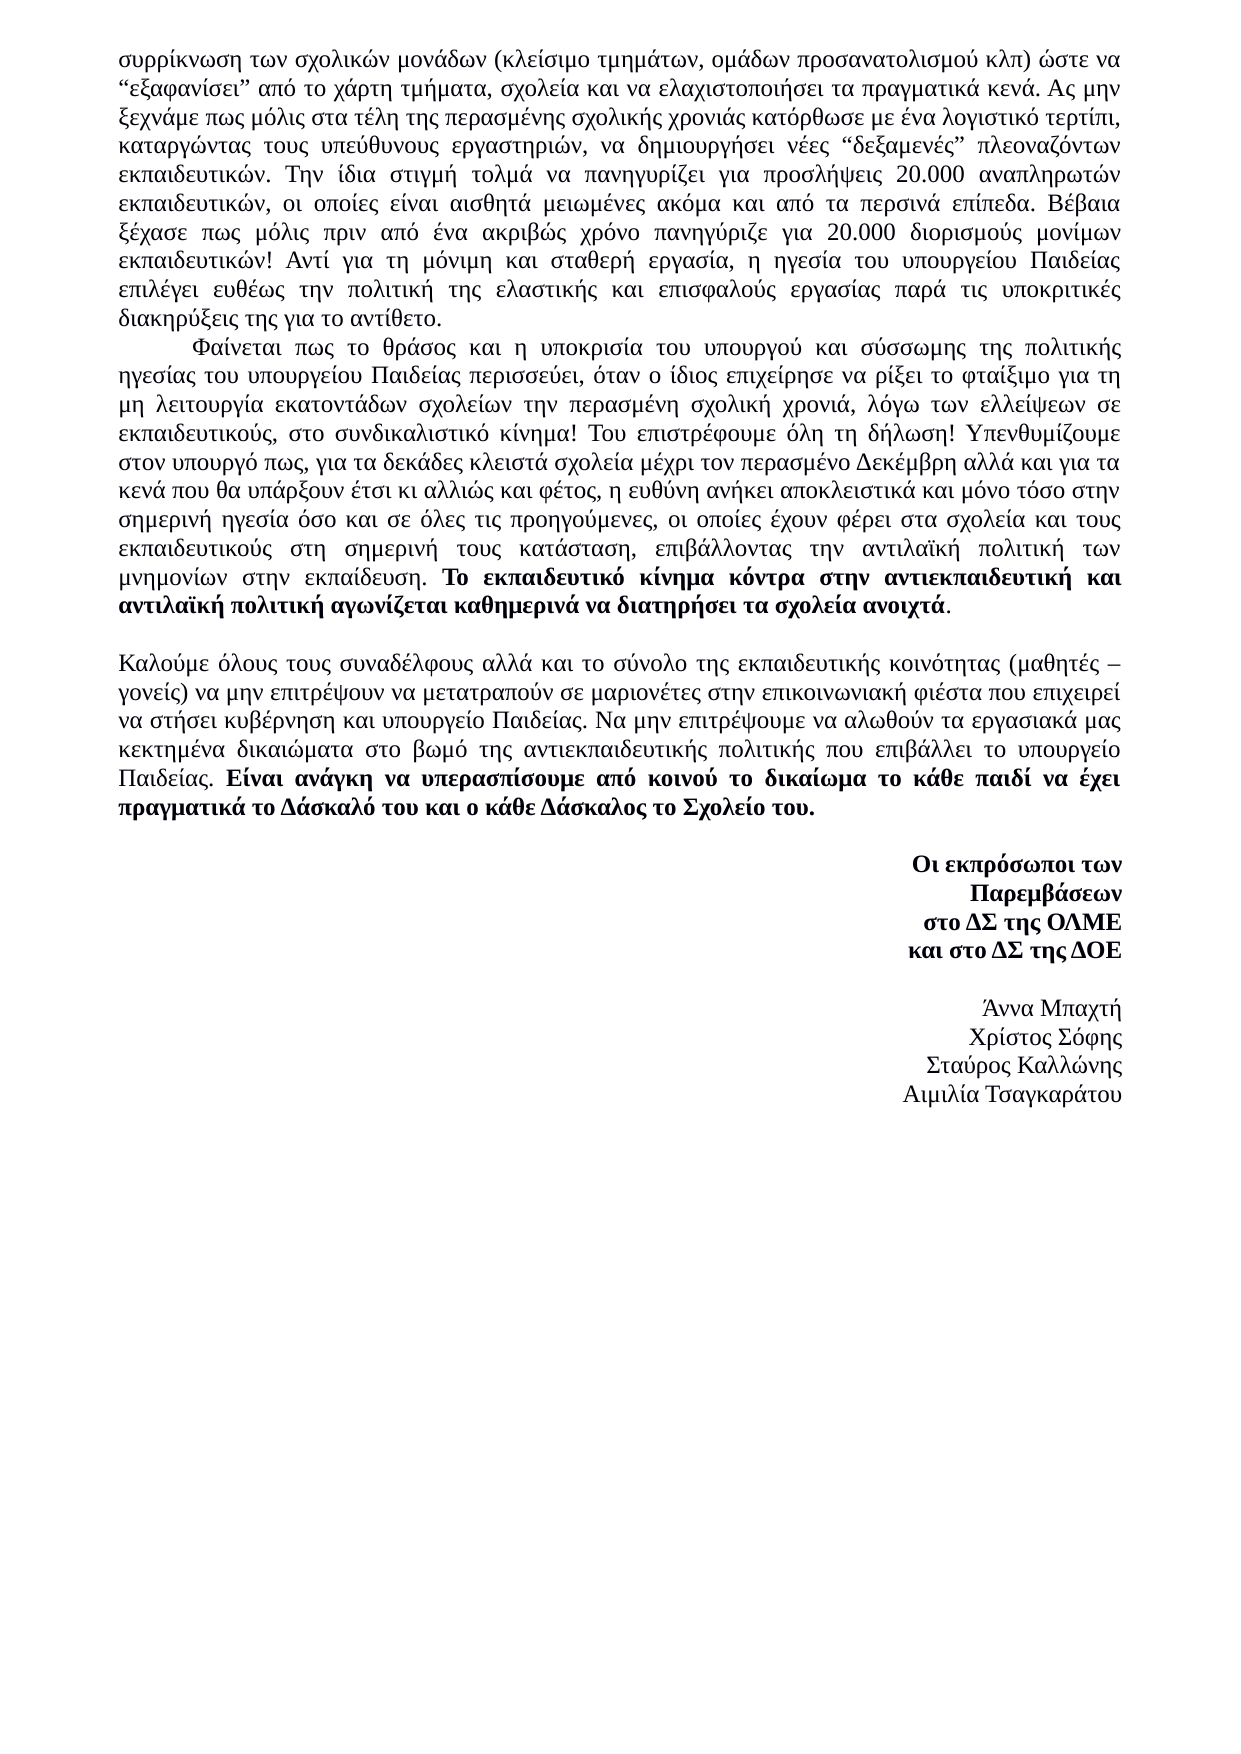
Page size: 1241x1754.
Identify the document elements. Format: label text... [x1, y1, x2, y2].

text Άννα Μπαχτή [118, 993, 1122, 1022]
text και στο ΔΣ της ΔΟΕ [118, 936, 1122, 964]
text Σταύρος Καλλώνης [118, 1051, 1122, 1079]
text στο ΔΣ της ΟΛΜΕ [118, 907, 1122, 936]
text Φαίνεται πως το θράσος και η υποκρισία του υπουργού και σύσσωμης της πολιτικής ηγεσίας του υπουργείου Παιδείας περισσεύει, όταν ο ίδιος επιχείρησε να ρίξει το φταίξιμο για τη μη λειτουργία εκατοντάδων σχολείων την περασμένη σχολική χρονιά, λόγω των ελλείψεων σε εκπαιδευτικούς, στο συνδικαλιστικό κίνημα! Του επιστρέφουμε όλη τη δήλωση! Υπενθυμίζουμε στον υπουργό πως, για τα δεκάδες κλειστά σχολεία μέχρι τον περασμένο Δεκέμβρη αλλά και για τα κενά που θα υπάρξουν έτσι κι αλλιώς και φέτος, η ευθύνη ανήκει αποκλειστικά και μόνο τόσο στην σημερινή ηγεσία όσο και σε όλες τις προηγούμενες, οι οποίες έχουν φέρει στα σχολεία και τους εκπαιδευτικούς στη σημερινή τους κατάσταση, επιβάλλοντας την αντιλαϊκή πολιτική των μνημονίων στην εκπαίδευση. Το εκπαιδευτικό κίνημα κόντρα στην αντιεκπαιδευτική και αντιλαϊκή πολιτική αγωνίζεται καθημερινά να διατηρήσει τα σχολεία ανοιχτά. [118, 332, 1122, 619]
text Παρεμβάσεων [118, 878, 1122, 907]
text Καλούμε όλους τους συναδέλφους αλλά και το σύνολο της εκπαιδευτικής κοινότητας (μαθητές – γονείς) να μην επιτρέψουν να μετατραπούν σε μαριονέτες στην επικοινωνιακή φιέστα που επιχειρεί να στήσει κυβέρνηση και υπουργείο Παιδείας. Να μην επιτρέψουμε να αλωθούν τα εργασιακά μας κεκτημένα δικαιώματα στο βωμό της αντιεκπαιδευτικής πολιτικής που επιβάλλει το υπουργείο Παιδείας. Είναι ανάγκη να υπερασπίσουμε από κοινού το δικαίωμα το κάθε παιδί να έχει πραγματικά το Δάσκαλό του και ο κάθε Δάσκαλος το Σχολείο του. [118, 648, 1122, 821]
text Οι εκπρόσωποι των [118, 849, 1122, 878]
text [118, 44, 1122, 332]
text Αιμιλία Τσαγκαράτου [118, 1079, 1122, 1108]
text Χρίστος Σόφης [118, 1022, 1122, 1051]
